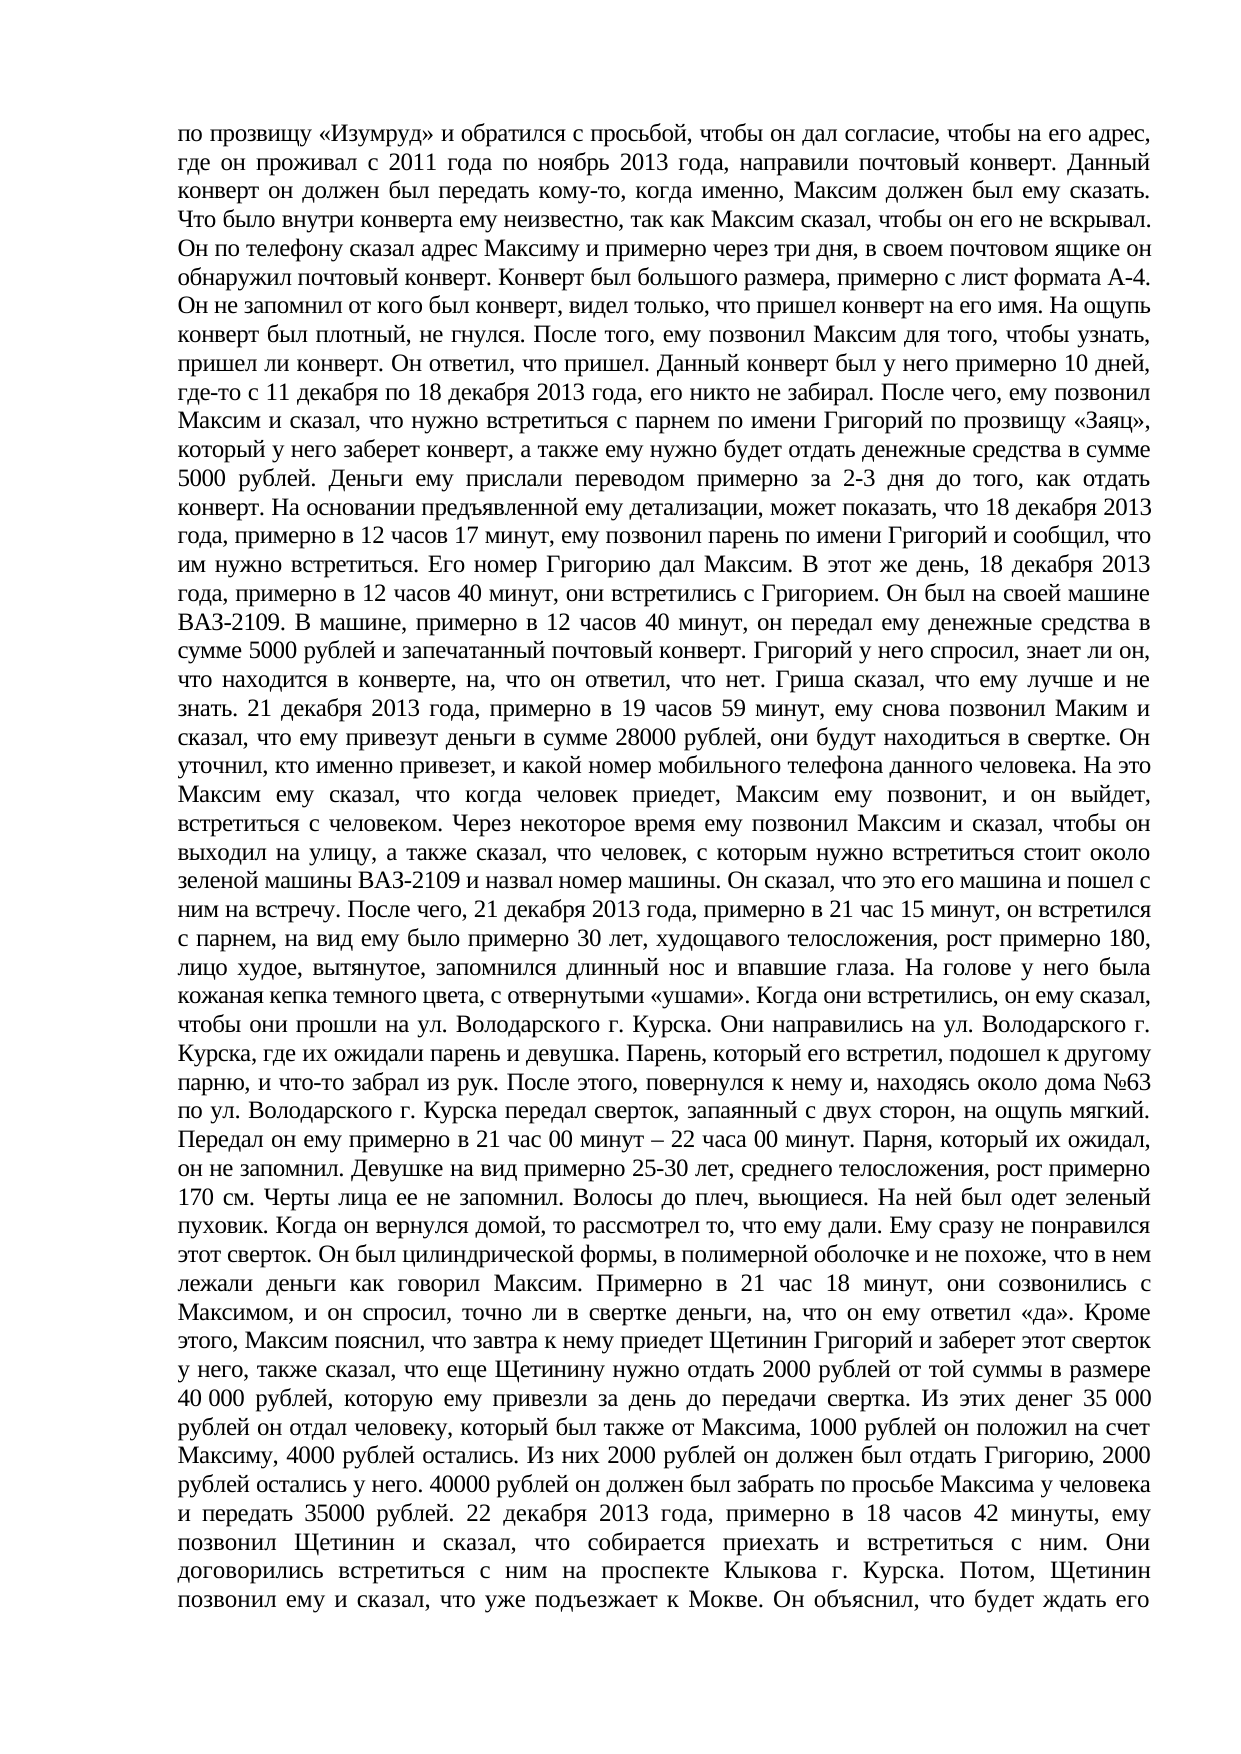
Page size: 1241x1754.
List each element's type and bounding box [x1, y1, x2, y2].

text [177, 118, 1152, 1613]
